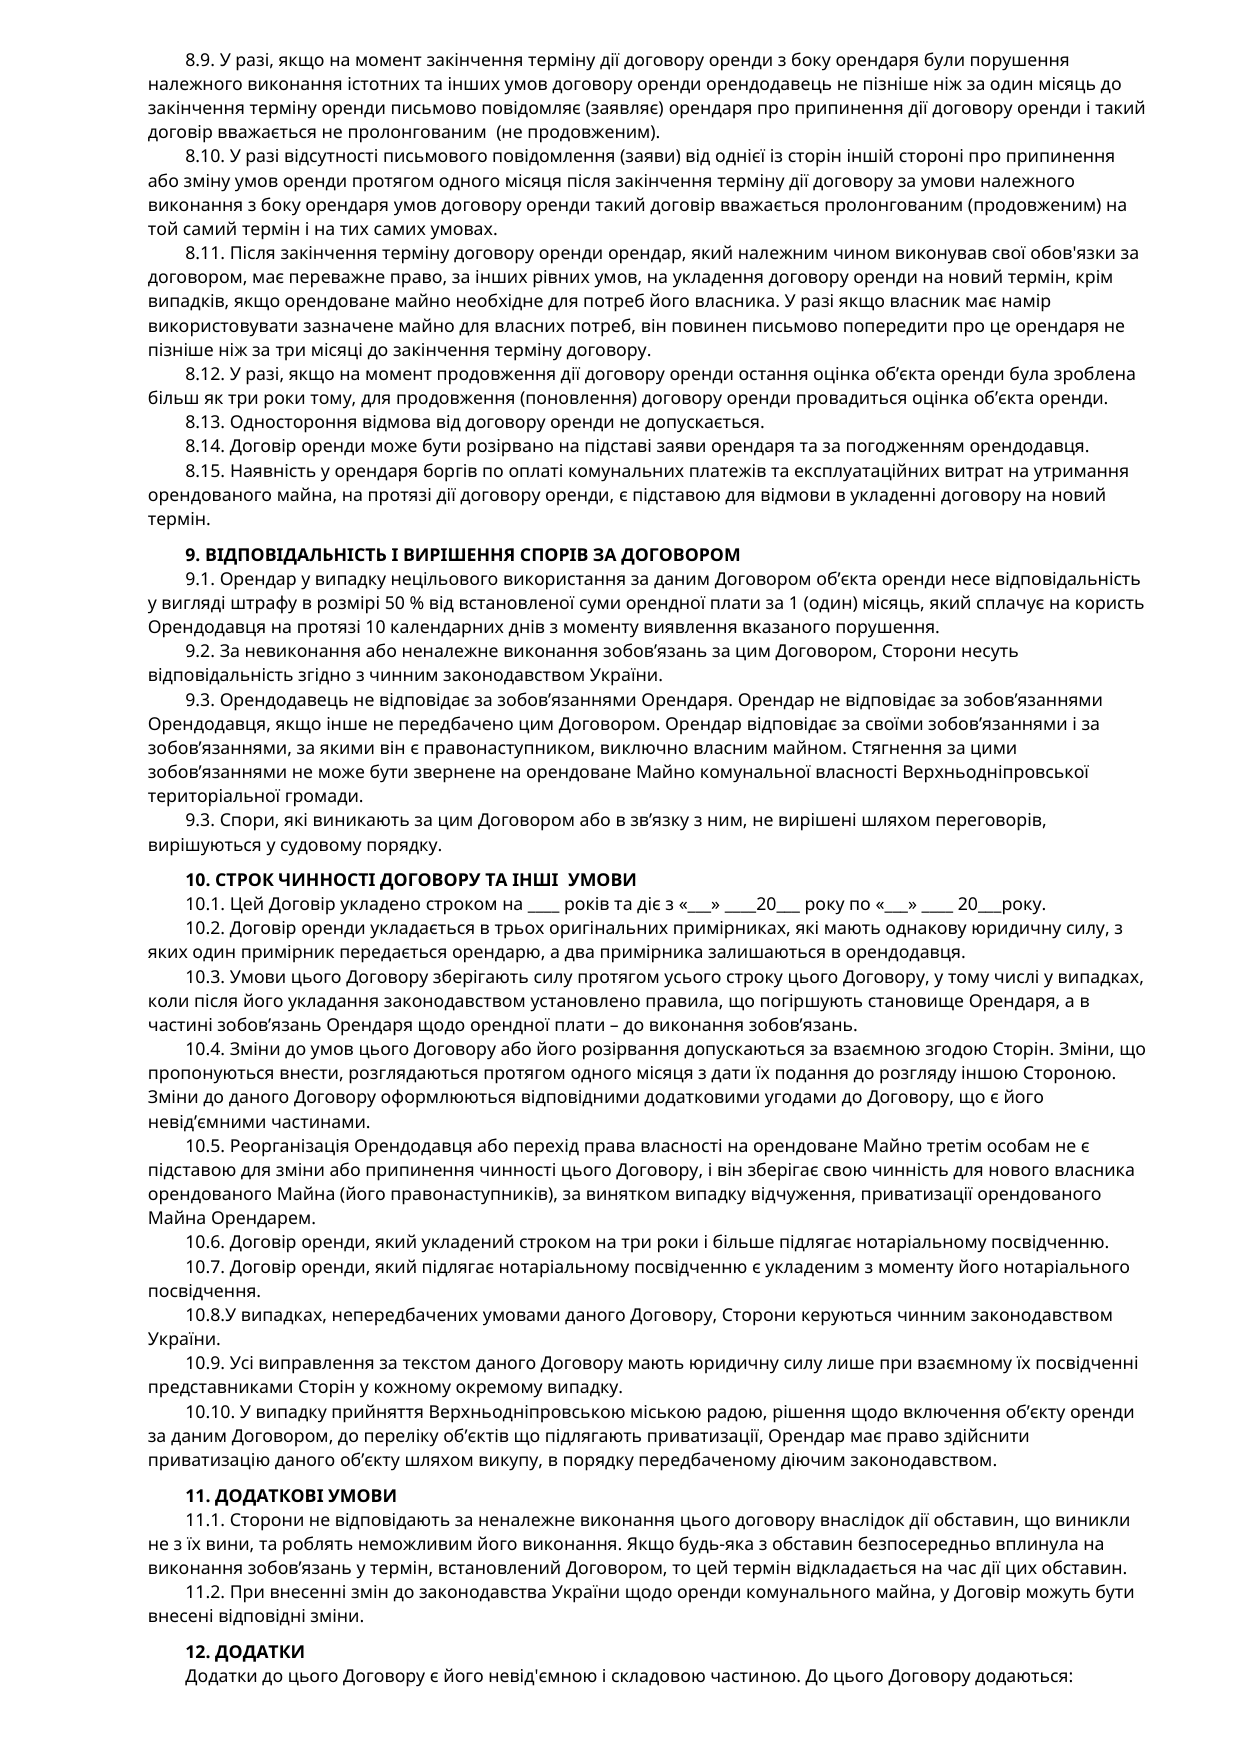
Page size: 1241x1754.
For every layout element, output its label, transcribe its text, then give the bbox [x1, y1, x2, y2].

text 10.2. Договір оренди укладається в трьох оригінальних примірниках, які мають однакову юридичну силу, з яких один примірник передається орендарю, а два примірника залишаються в орендодавця. [148, 916, 1152, 964]
text 10.4. Зміни до умов цього Договору або його розірвання допускаються за взаємною згодою Сторін. Зміни, що пропонуються внести, розглядаються протягом одного місяця з дати їх подання до розгляду іншою Стороною. Зміни до даного Договору оформлюються відповідними додатковими угодами до Договору, що є його невід’ємними частинами. [148, 1037, 1152, 1133]
text 8.15. Наявність у орендаря боргів по оплаті комунальних платежів та експлуатаційних витрат на утримання орендованого майна, на протязі дії договору оренди, є підставою для відмови в укладенні договору на новий термін. [148, 458, 1152, 531]
text 12. ДОДАТКИ [148, 1639, 1152, 1663]
text 10.6. Договір оренди, який укладений строком на три роки і більше підлягає нотаріальному посвідченню. [148, 1230, 1152, 1254]
text 10.8.У випадках, непередбачених умовами даного Договору, Сторони керуються чинним законодавством України. [148, 1302, 1152, 1351]
text Додатки до цього Договору є його невід'ємною і складовою частиною. До цього Договору додаються: [148, 1663, 1152, 1688]
text 8.11. Після закінчення терміну договору оренди орендар, який належним чином виконував свої обов'язки за договором, має переважне право, за інших рівних умов, на укладення договору оренди на новий термін, крім випадків, якщо орендоване майно необхідне для потреб його власника. У разі якщо власник має намір використовувати зазначене майно для власних потреб, він повинен письмово попередити про це орендаря не пізніше ніж за три місяці до закінчення терміну договору. [148, 241, 1152, 361]
text 9.3. Орендодавець не відповідає за зобов’язаннями Орендаря. Орендар не відповідає за зобов’язаннями Орендодавця, якщо інше не передбачено цим Договором. Орендар відповідає за своїми зобов’язаннями і за зобов’язаннями, за якими він є правонаступником, виключно власним майном. Стягнення за цими зобов’язаннями не може бути звернене на орендоване Майно комунальної власності Верхньодніпровської територіальної громади. [148, 687, 1152, 808]
text 10.3. Умови цього Договору зберігають силу протягом усього строку цього Договору, у тому числі у випадках, коли після його укладання законодавством установлено правила, що погіршують становище Орендаря, а в частині зобов’язань Орендаря щодо орендної плати – до виконання зобов’язань. [148, 964, 1152, 1037]
text 10.1. Цей Договір укладено строком на ____ років та діє з «___» ____20___ року по «___» ____ 20___року. [148, 892, 1152, 916]
text 8.12. У разі, якщо на момент продовження дії договору оренди остання оцінка об’єкта оренди була зроблена більш як три роки тому, для продовження (поновлення) договору оренди провадиться оцінка об’єкта оренди. [148, 361, 1152, 410]
text 11.1. Сторони не відповідають за неналежне виконання цього договору внаслідок дії обставин, що виникли не з їх вини, та роблять неможливим його виконання. Якщо будь-яка з обставин безпосередньо вплинула на виконання зобов’язань у термін, встановлений Договором, то цей термін відкладається на час дії цих обставин. [148, 1507, 1152, 1580]
text 9.1. Орендар у випадку нецільового використання за даним Договором об’єкта оренди несе відповідальність у вигляді штрафу в розмірі 50 % від встановленої суми орендної плати за 1 (один) місяць, який сплачує на користь Орендодавця на протязі 10 календарних днів з моменту виявлення вказаного порушення. [148, 566, 1152, 639]
text 8.13. Одностороння відмова від договору оренди не допускається. [148, 410, 1152, 434]
text 8.10. У разі відсутності письмового повідомлення (заяви) від однієї із сторін іншій стороні про припинення або зміну умов оренди протягом одного місяця після закінчення терміну дії договору за умови належного виконання з боку орендаря умов договору оренди такий договір вважається пролонгованим (продовженим) на той самий термін і на тих самих умовах. [148, 144, 1152, 241]
text 9.2. За невиконання або неналежне виконання зобов’язань за цим Договором, Сторони несуть відповідальність згідно з чинним законодавством України. [148, 639, 1152, 687]
text 8.9. У разі, якщо на момент закінчення терміну дії договору оренди з боку орендаря були порушення належного виконання істотних та інших умов договору оренди орендодавець не пізніше ніж за один місяць до закінчення терміну оренди письмово повідомляє (заявляє) орендаря про припинення дії договору оренди і такий договір вважається не пролонгованим (не продовженим). [148, 47, 1152, 144]
text 8.14. Договір оренди може бути розірвано на підставі заяви орендаря та за погодженням орендодавця. [148, 434, 1152, 458]
text 11.2. При внесенні змін до законодавства України щодо оренди комунального майна, у Договір можуть бути внесені відповідні зміни. [148, 1580, 1152, 1628]
text 9. ВІДПОВІДАЛЬНІСТЬ І ВИРІШЕННЯ СПОРІВ ЗА ДОГОВОРОМ [148, 542, 1152, 566]
text 10. СТРОК ЧИННОСТІ ДОГОВОРУ ТА ІНШІ УМОВИ [148, 867, 1152, 892]
text 9.3. Спори, які виникають за цим Договором або в зв’язку з ним, не вирішені шляхом переговорів, вирішуються у судовому порядку. [148, 808, 1152, 856]
text 10.7. Договір оренди, який підлягає нотаріальному посвідченню є укладеним з моменту його нотаріального посвідчення. [148, 1254, 1152, 1302]
text 10.5. Реорганізація Орендодавця або перехід права власності на орендоване Майно третім особам не є підставою для зміни або припинення чинності цього Договору, і він зберігає свою чинність для нового власника орендованого Майна (його правонаступників), за винятком випадку відчуження, приватизації орендованого Майна Орендарем. [148, 1133, 1152, 1230]
text 10.10. У випадку прийняття Верхньодніпровською міською радою, рішення щодо включення об’єкту оренди за даним Договором, до переліку об’єктів що підлягають приватизації, Орендар має право здійснити приватизацію даного об’єкту шляхом викупу, в порядку передбаченому діючим законодавством. [148, 1399, 1152, 1472]
text 10.9. Усі виправлення за текстом даного Договору мають юридичну силу лише при взаємному їх посвідченні представниками Сторін у кожному окремому випадку. [148, 1351, 1152, 1399]
text 11. ДОДАТКОВІ УМОВИ [148, 1483, 1152, 1507]
